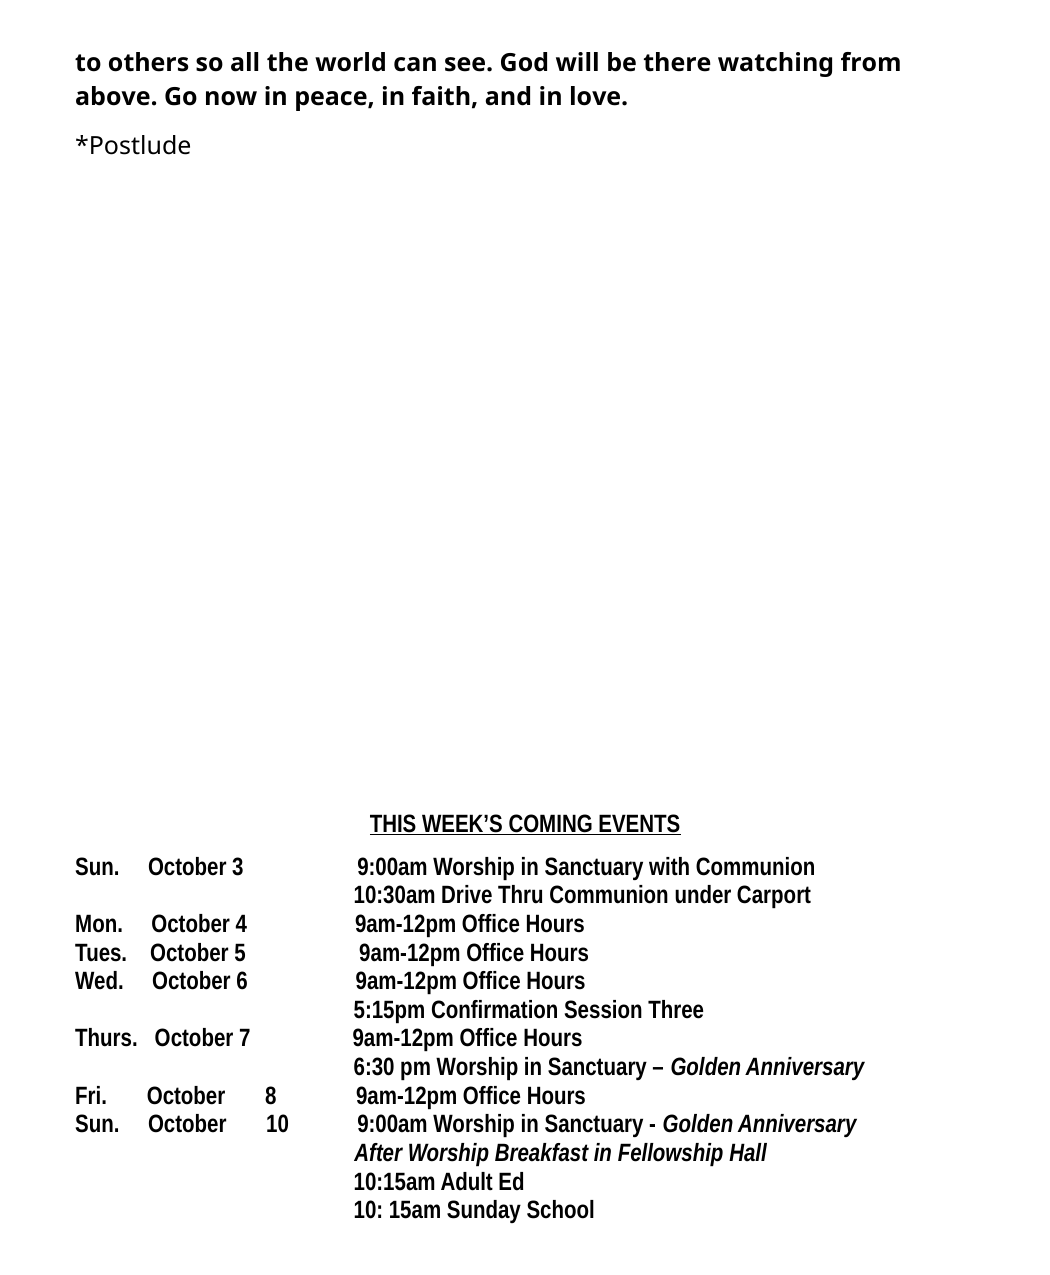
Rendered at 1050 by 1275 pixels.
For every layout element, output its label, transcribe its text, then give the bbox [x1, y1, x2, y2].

text 10: 15am Sunday School [66, 1195, 975, 1224]
text Thurs. October 7 9am-12pm Office Hours [66, 1023, 975, 1052]
text After Worship Breakfast in Fellowship Hall [66, 1138, 975, 1167]
text Sun. October 3 9:00am Worship in Sanctuary with Communion [75, 852, 975, 880]
text *Postlude [75, 127, 975, 161]
text Sun. October 10 9:00am Worship in Sanctuary - Golden Anniversary [66, 1109, 975, 1138]
text 10:15am Adult Ed [66, 1167, 975, 1195]
text 6:30 pm Worship in Sanctuary – Golden Anniversary [66, 1052, 975, 1081]
text 10:30am Drive Thru Communion under Carport [75, 880, 975, 909]
text Tues. October 5 9am-12pm Office Hours [66, 937, 975, 966]
text Mon. October 4 9am-12pm Office Hours [66, 909, 975, 937]
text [75, 45, 975, 113]
text Wed. October 6 9am-12pm Office Hours [66, 966, 975, 995]
text THIS WEEK’S COMING EVENTS [75, 808, 975, 837]
text 5:15pm Confirmation Session Three [66, 995, 975, 1023]
text Fri. October 8 9am-12pm Office Hours [66, 1081, 975, 1109]
